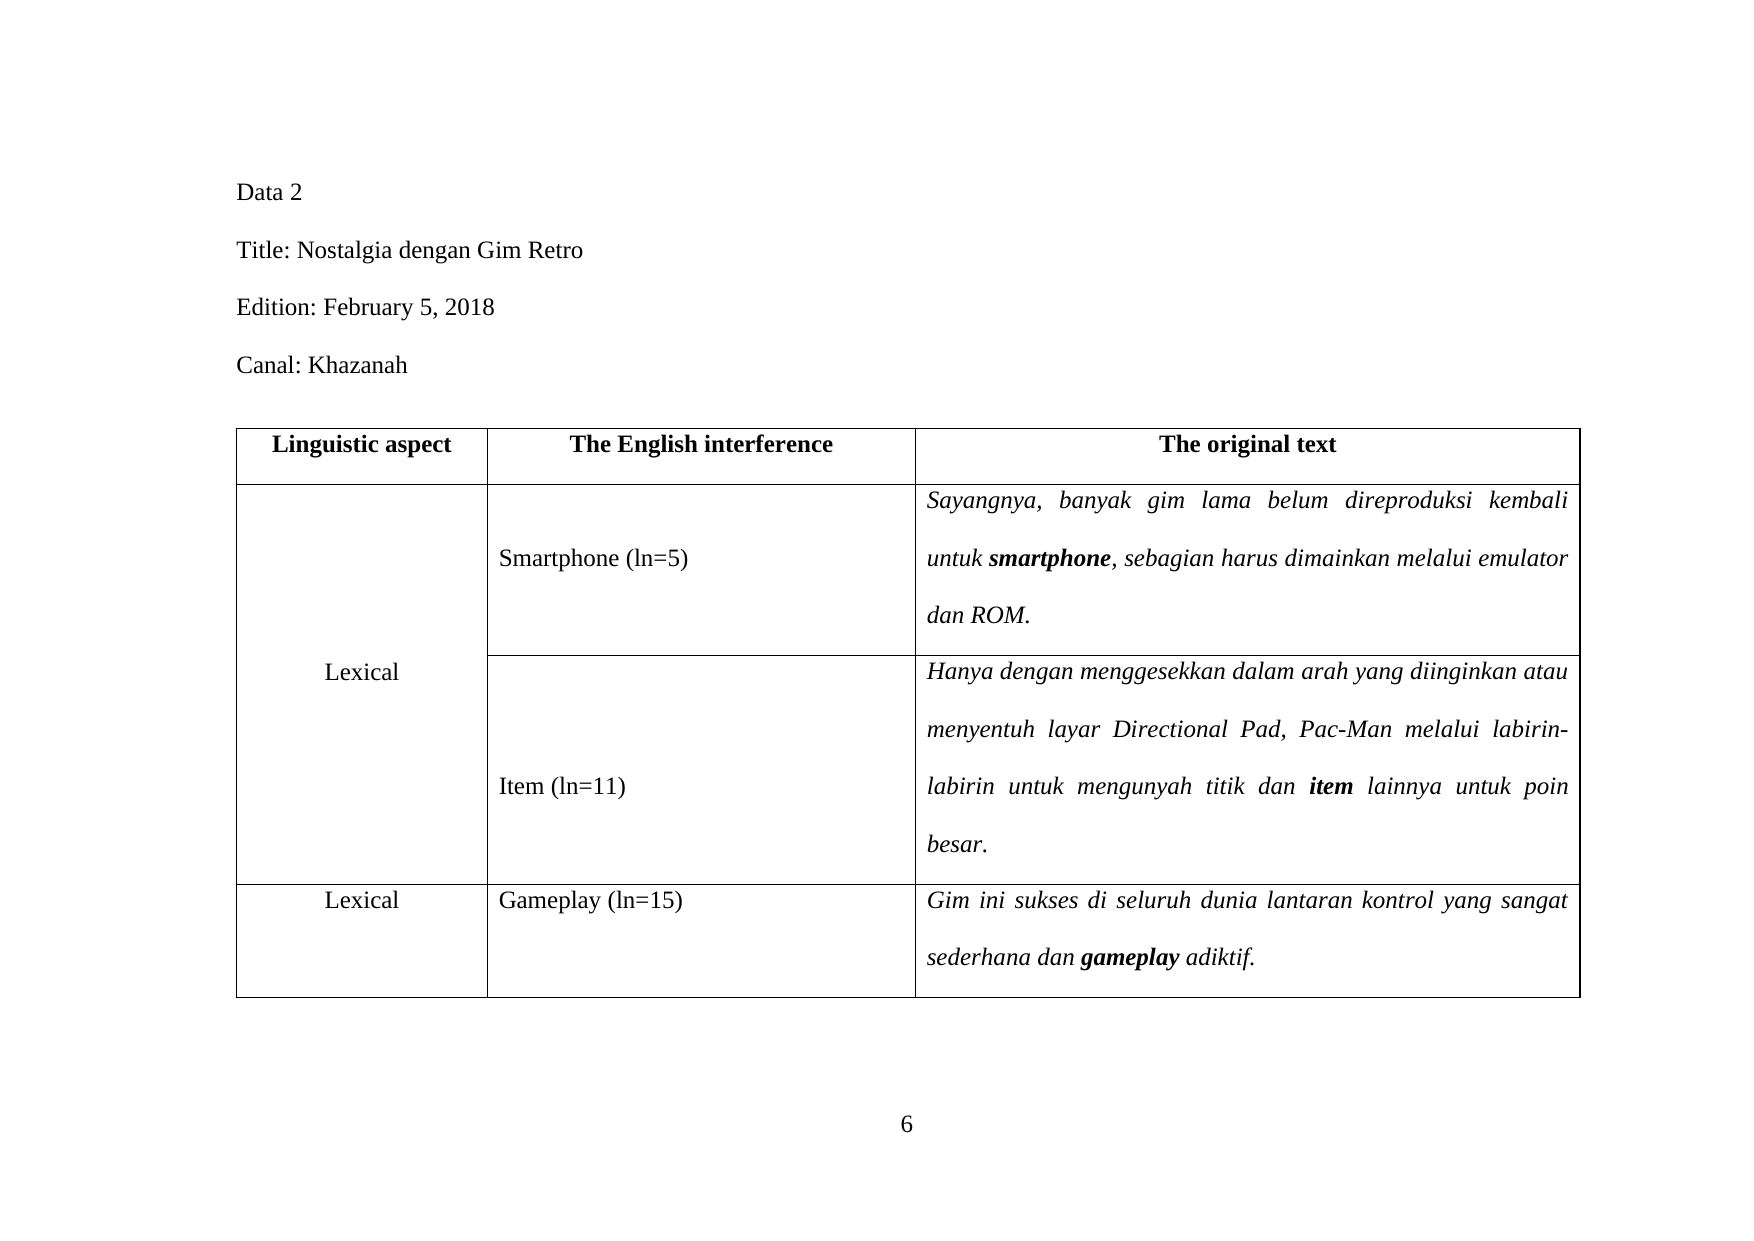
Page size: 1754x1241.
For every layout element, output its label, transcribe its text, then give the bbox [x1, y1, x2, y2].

table_cell Lexical [237, 885, 487, 997]
table_cell Gim ini sukses di seluruh dunia lantaran kontrol yang sangat sederhana dan gameplay adiktif. [916, 885, 1579, 997]
text Title: Nostalgia dengan Gim Retro [236, 235, 1577, 263]
text Canal: Khazanah [236, 350, 1577, 378]
text Data 2 [236, 177, 1577, 206]
table_cell Hanya dengan menggesekkan dalam arah yang diinginkan atau menyentuh layar Directional Pad, Pac-Man melalui labirin-labirin untuk mengunyah titik dan item lainnya untuk poin besar. [916, 656, 1579, 884]
table_cell Item (ln=11) [488, 656, 915, 884]
text Edition: February 5, 2018 [236, 292, 1577, 321]
table_header The original text [916, 429, 1579, 484]
table_cell Sayangnya, banyak gim lama belum direproduksi kembali untuk smartphone, sebagian harus dimainkan melalui emulator dan ROM. [916, 485, 1579, 655]
table_header Linguistic aspect [237, 429, 487, 484]
table_cell Lexical [237, 485, 487, 884]
table_cell Gameplay (ln=15) [488, 885, 915, 997]
table_header The English interference [488, 429, 915, 484]
table_cell Smartphone (ln=5) [488, 485, 915, 655]
